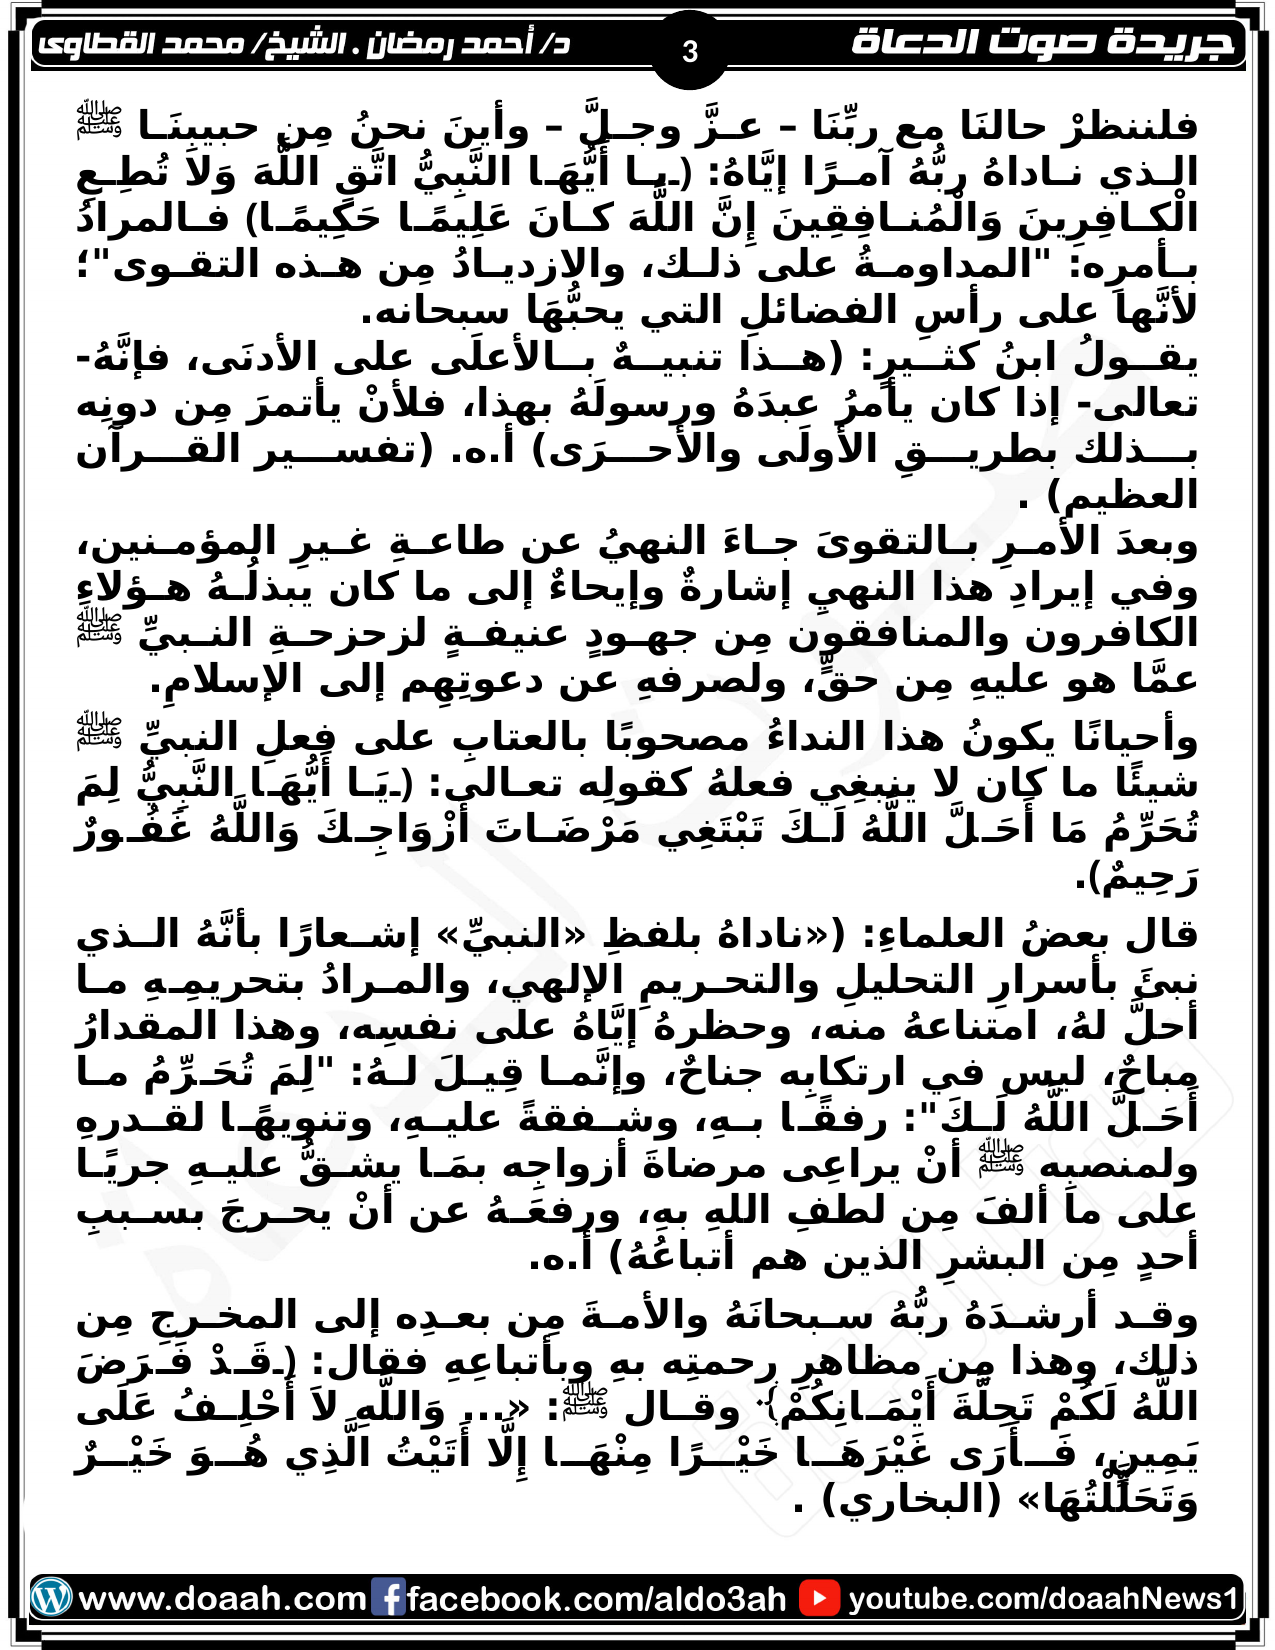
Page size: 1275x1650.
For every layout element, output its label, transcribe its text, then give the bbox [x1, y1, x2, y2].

text وأحيانًا يكونُ هذا النداءُ مصحوبًا بالعتابِ على فعلِ النبيِّ ﷺ شيئًا ما كان لا ينبغِي فعلهُ كقولِه تعالى: ﴿يَا أَيُّهَا النَّبِيُّ لِمَ تُحَرِّمُ مَا أَحَلَّ اللَّهُ لَكَ تَبْتَغِي مَرْضَاتَ أَزْوَاجِكَ وَاللَّهُ غَفُورٌ رَحِيمٌ﴾. [75, 714, 1200, 898]
text يقولُ ابنُ كثيرٍ: (هذا تنبيهٌ بالأعلَى على الأدنَى، فإنَّهُ- تعالى- إذا كان يأمرُ عبدَهُ ورسولَهُ بهذا، فلأنْ يأتمرَ مِن دونِه بذلك بطريقِ الأولَى والأحرَى) أ.ه. (تفسير القرآن العظيم) . [75, 333, 1200, 517]
text قال بعضُ العلماءِ: («ناداهُ بلفظِ «النبيِّ» إشعارًا بأنَّهُ الذي نبئَ بأسرارِ التحليلِ والتحريمِ الإلهي، والمرادُ بتحريمِهِ ما أحلَّ لهُ، امتناعهُ منه، وحظرهُ إيَّاهُ على نفسِه، وهذا المقدارُ مباحٌ، ليس في ارتكابِه جناحٌ، وإنَّما قِيلَ لهُ: "لِمَ تُحَرِّمُ ما أَحَلَّ اللَّهُ لَكَ": رفقًا بهِ، وشفقةً عليهِ، وتنويهًا لقدرهِ ولمنصبِه ﷺ أنْ يراعِى مرضاةَ أزواجِه بمَا يشقُّ عليهِ جريًا على ما ألفَ مِن لطفِ اللهِ بهِ، ورفعَهُ عن أنْ يحرجَ بسببِ أحدٍ مِن البشرِ الذين هم أتباعُهُ) أ.ه. [75, 911, 1200, 1279]
text وقد أرشدَهُ ربُّهُ سبحانَهُ والأمةَ مِن بعدِه إلى المخرجِ مِن ذلك، وهذا مِن مظاهرِ رحمتِه بهِ وبأتباعِهِ فقال: ﴿قَدْ فَرَضَ اللَّهُ لَكُمْ تَحِلَّةَ أَيْمَانِكُمْ﴾ وقال ﷺ: «... وَاللَّهِ لاَ أَحْلِفُ عَلَى يَمِينٍ، فَأَرَى غَيْرَهَا خَيْرًا مِنْهَا إِلَّا أَتَيْتُ الَّذِي هُوَ خَيْرٌ وَتَحَلَّلْتُهَا» (البخاري) . [75, 1292, 1200, 1522]
text وبعدَ الأمرِ بالتقوىَ جاءَ النهيُ عن طاعةِ غيرِ المؤمنين، وفي إيرادِ هذا النهيِ إشارةٌ وإيحاءٌ إلى ما كان يبذلُهُ هؤلاءِ الكافرون والمنافقون مِن جهودٍ عنيفةٍ لزحزحةِ النبيِّ ﷺ عمَّا هو عليهِ مِن حقٍّ، ولصرفهِ عن دعوتِهِم إلى الإسلامِ. [75, 517, 1200, 702]
text فلننظرْ حالنَا مع ربِّنَا – عزَّ وجلَّ – وأينَ نحنُ مِن حبيبِنَا ﷺ الذي ناداهُ ربُّهُ آمرًا إيَّاهُ: ﴿يا أَيُّهَا النَّبِيُّ اتَّقِ اللَّهَ وَلا تُطِعِ الْكافِرِينَ وَالْمُنافِقِينَ إِنَّ اللَّهَ كانَ عَلِيمًا حَكِيمًا﴾ فالمرادُ بأمرِه: "المداومةُ على ذلك، والازديادُ مِن هذه التقوى"؛ لأنَّها على رأسِ الفضائلِ التي يحبُّهَا سبحانه. [75, 103, 1200, 333]
picture [0, 0, 1275, 1650]
